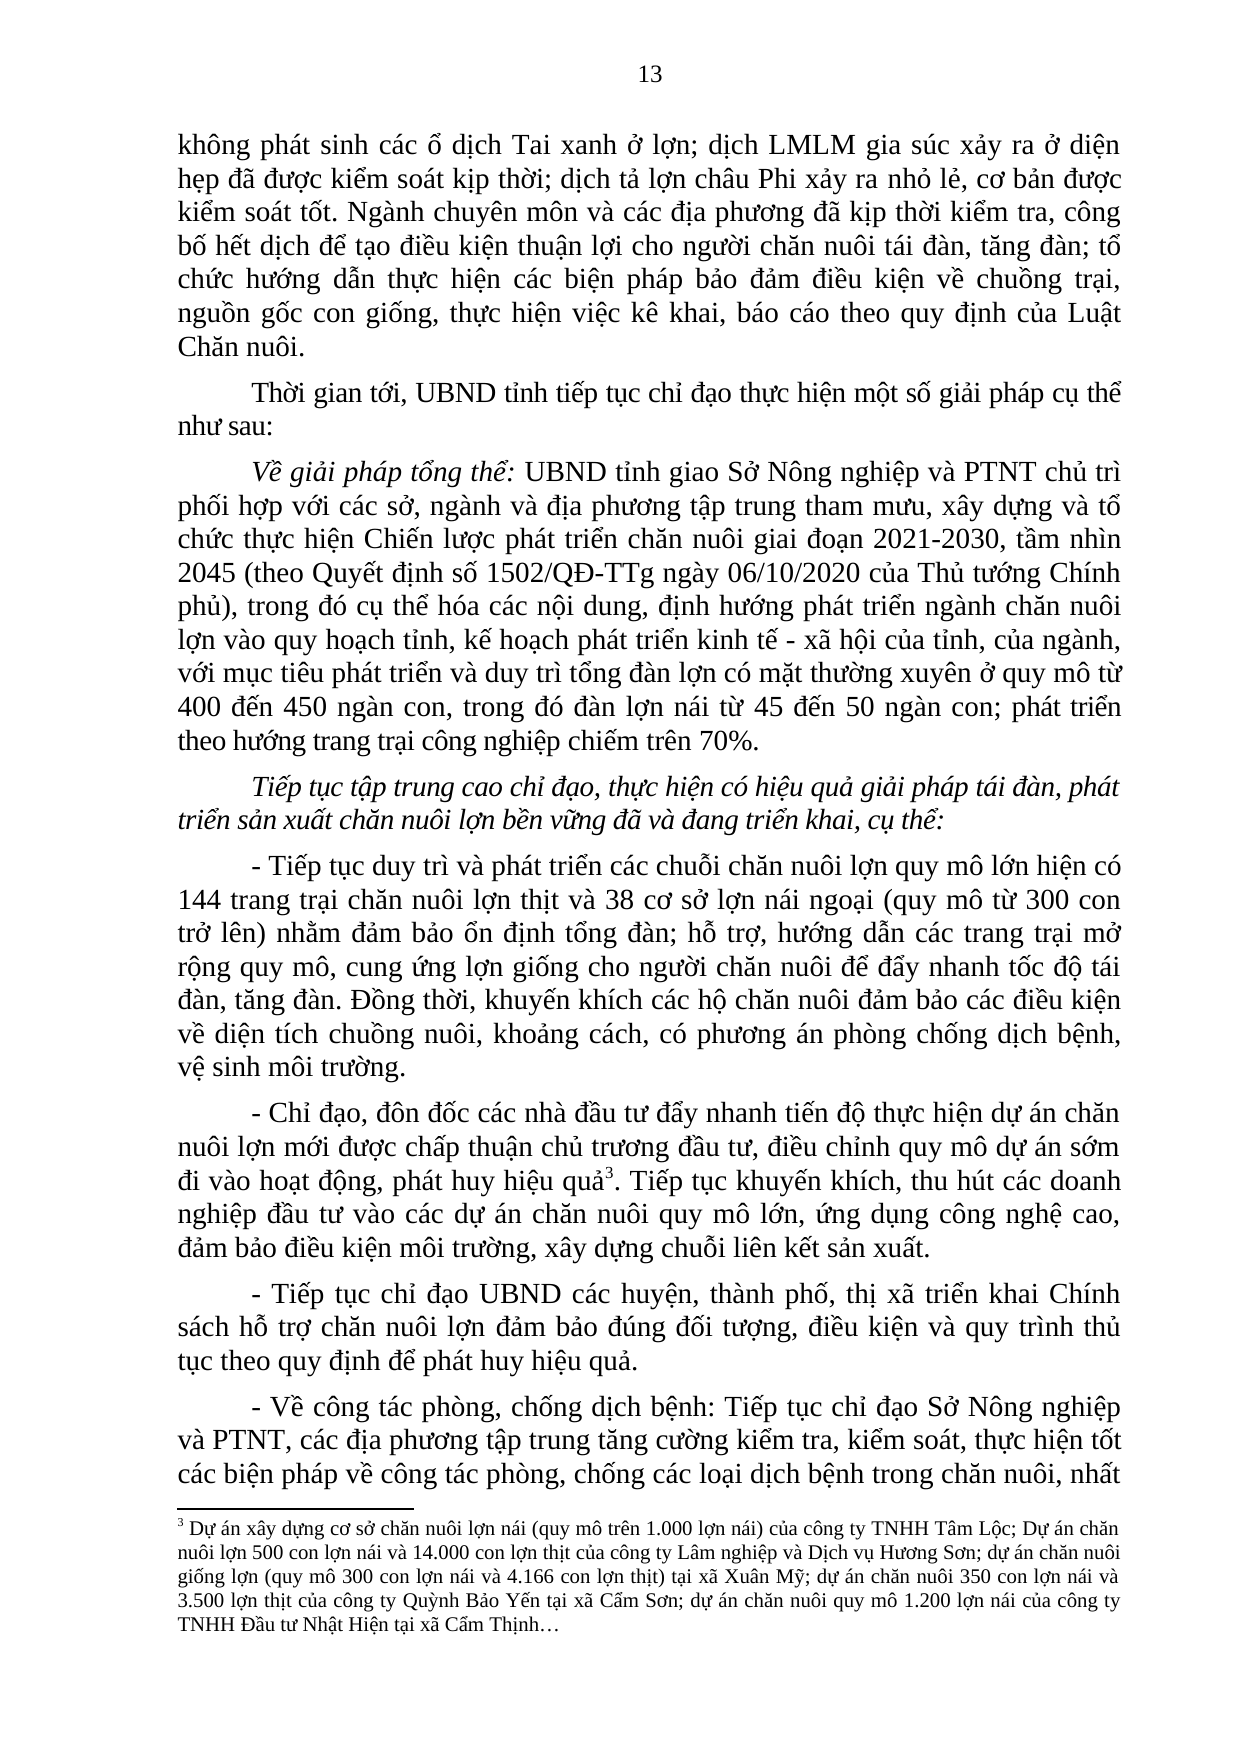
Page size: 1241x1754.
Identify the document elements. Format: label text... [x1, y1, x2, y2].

text Thời gian tới, UBND tỉnh tiếp tục chỉ đạo thực hiện một số giải pháp cụ thể như sau: [177, 375, 1122, 442]
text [177, 127, 1122, 362]
text Về giải pháp tổng thể: UBND tỉnh giao Sở Nông nghiệp và PTNT chủ trì phối hợp với các sở, ngành và địa phương tập trung tham mưu, xây dựng và tổ chức thực hiện Chiến lược phát triển chăn nuôi giai đoạn 2021-2030, tầm nhìn 2045 (theo Quyết định số 1502/QĐ-TTg ngày 06/10/2020 của Thủ tướng Chính phủ), trong đó cụ thể hóa các nội dung, định hướng phát triển ngành chăn nuôi lợn vào quy hoạch tỉnh, kế hoạch phát triển kinh tế - xã hội của tỉnh, của ngành, với mục tiêu phát triển và duy trì tổng đàn lợn có mặt thường xuyên ở quy mô từ 400 đến 450 ngàn con, trong đó đàn lợn nái từ 45 đến 50 ngàn con; phát triển theo hướng trang trại công nghiệp chiếm trên 70%. [177, 454, 1122, 756]
text Tiếp tục tập trung cao chỉ đạo, thực hiện có hiệu quả giải pháp tái đàn, phát triển sản xuất chăn nuôi lợn bền vững đã và đang triển khai, cụ thể: [177, 769, 1122, 836]
text - Tiếp tục chỉ đạo UBND các huyện, thành phố, thị xã triển khai Chính sách hỗ trợ chăn nuôi lợn đảm bảo đúng đối tượng, điều kiện và quy trình thủ tục theo quy định để phát huy hiệu quả. [177, 1276, 1122, 1376]
text - Tiếp tục duy trì và phát triển các chuỗi chăn nuôi lợn quy mô lớn hiện có 144 trang trại chăn nuôi lợn thịt và 38 cơ sở lợn nái ngoại (quy mô từ 300 con trở lên) nhằm đảm bảo ổn định tổng đàn; hỗ trợ, hướng dẫn các trang trại mở rộng quy mô, cung ứng lợn giống cho người chăn nuôi để đẩy nhanh tốc độ tái đàn, tăng đàn. Đồng thời, khuyến khích các hộ chăn nuôi đảm bảo các điều kiện về diện tích chuồng nuôi, khoảng cách, có phương án phòng chống dịch bệnh, vệ sinh môi trường. [177, 848, 1122, 1083]
text - Chỉ đạo, đôn đốc các nhà đầu tư đẩy nhanh tiến độ thực hiện dự án chăn nuôi lợn mới được chấp thuận chủ trương đầu tư, điều chỉnh quy mô dự án sớm đi vào hoạt động, phát huy hiệu quả. Tiếp tục khuyến khích, thu hút các doanh nghiệp đầu tư vào các dự án chăn nuôi quy mô lớn, ứng dụng công nghệ cao, đảm bảo điều kiện môi trường, xây dựng chuỗi liên kết sản xuất. [177, 1096, 1122, 1263]
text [177, 1389, 1122, 1489]
